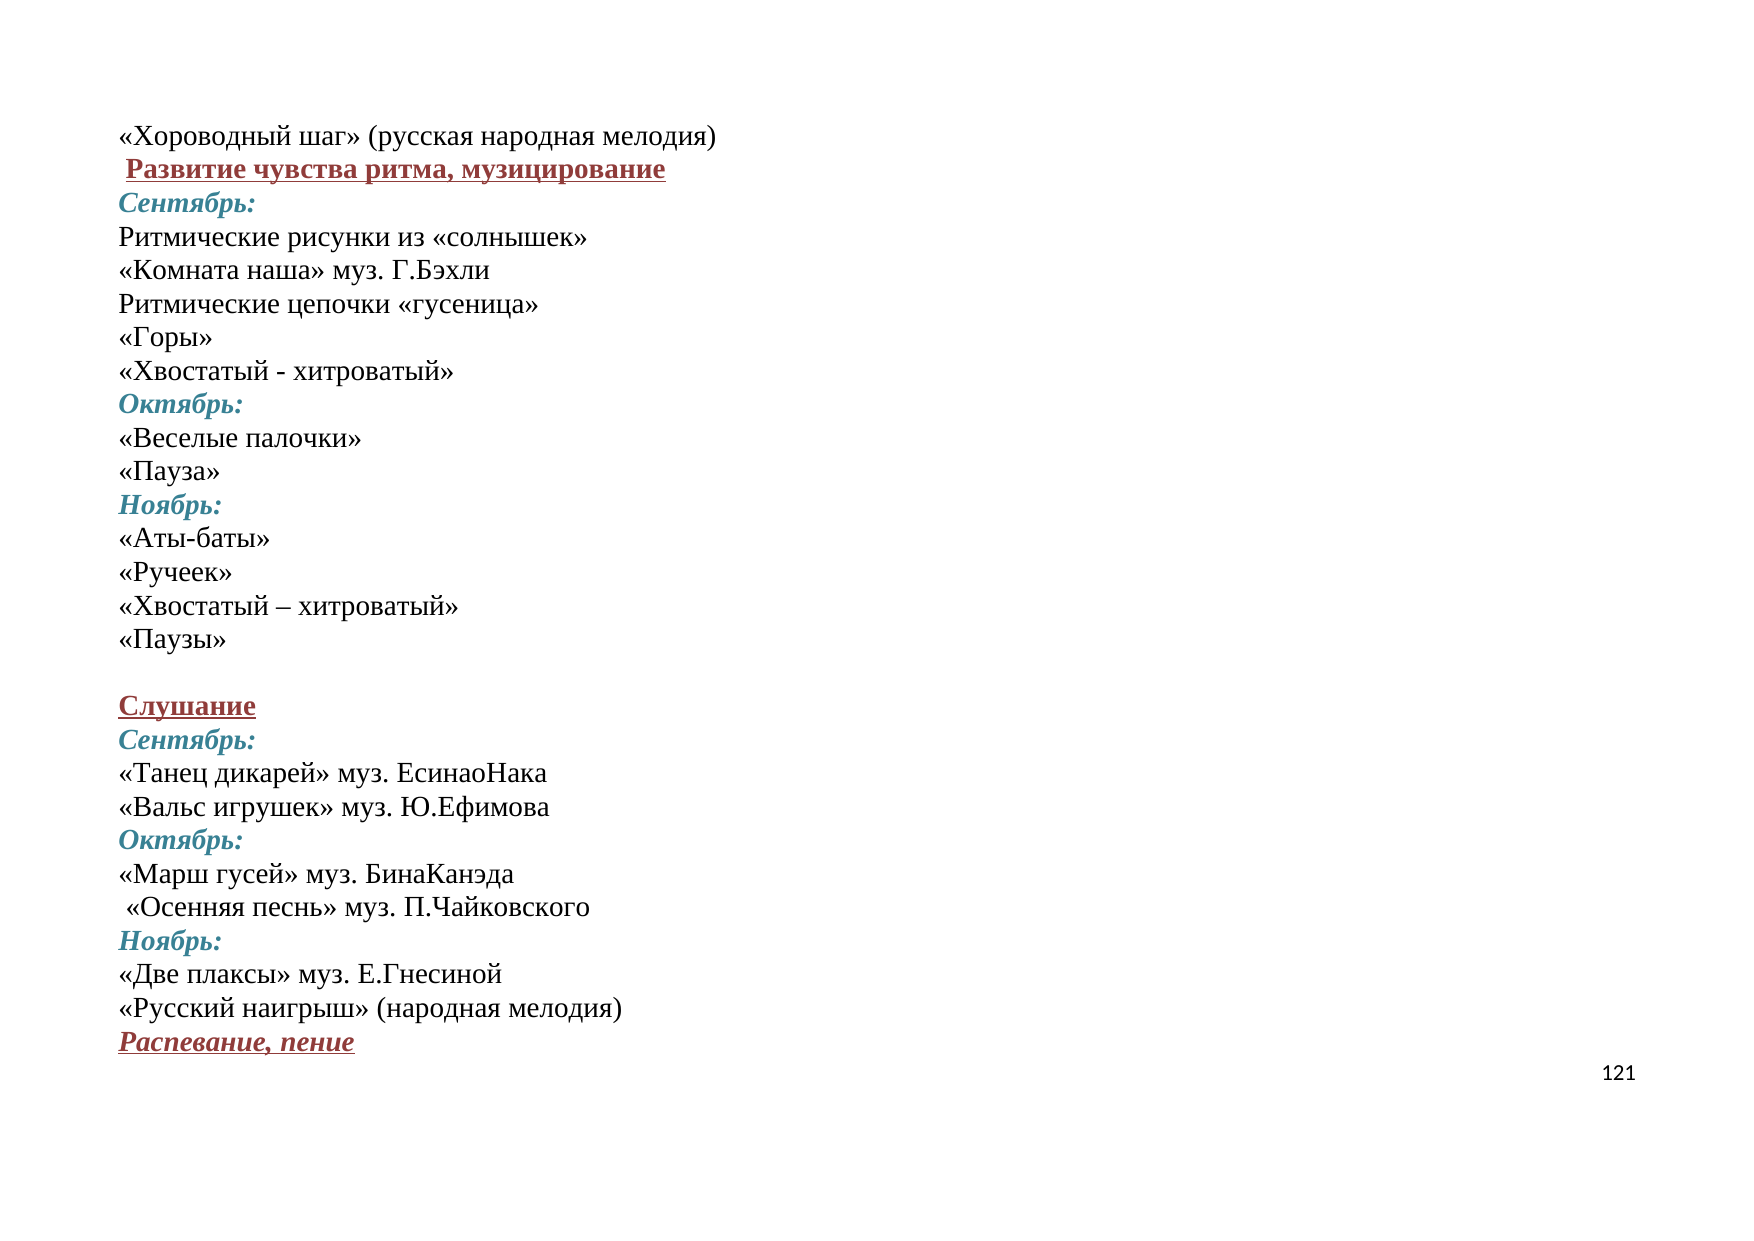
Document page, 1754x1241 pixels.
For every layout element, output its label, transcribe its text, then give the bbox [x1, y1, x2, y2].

text «Осенняя песнь» муз. П.Чайковского [118, 889, 1636, 923]
text Октябрь: [118, 386, 1636, 420]
text Октябрь: [118, 822, 1636, 856]
text Развитие чувства ритма, музицирование [118, 152, 1636, 185]
text Ритмические рисунки из «солнышек» [118, 219, 1636, 252]
text «Ручеек» [118, 554, 1636, 588]
text Сентябрь: [118, 722, 1636, 755]
text «Хвостатый – хитроватый» [118, 588, 1636, 621]
text Сентябрь: [118, 185, 1636, 219]
text Ноябрь: [118, 487, 1636, 521]
text «Веселые палочки» [118, 420, 1636, 453]
text Слушание [118, 688, 1636, 722]
text «Две плаксы» муз. Е.Гнесиной [118, 957, 1636, 990]
text «Вальс игрушек» муз. Ю.Ефимова [118, 789, 1636, 822]
text «Марш гусей» муз. БинаКанэда [118, 856, 1636, 889]
text Распевание, пение [118, 1024, 1636, 1057]
text «Пауза» [118, 453, 1636, 487]
text Ритмические цепочки «гусеница» [118, 286, 1636, 319]
text «Танец дикарей» муз. ЕсинаоНака [118, 755, 1636, 789]
text «Русский наигрыш» (народная мелодия) [118, 990, 1636, 1024]
text «Хвостатый - хитроватый» [118, 353, 1636, 386]
text «Хороводный шаг» (русская народная мелодия) [118, 118, 1636, 152]
text «Горы» [118, 319, 1636, 353]
text «Паузы» [118, 621, 1636, 655]
text Ноябрь: [118, 923, 1636, 957]
text «Комната наша» муз. Г.Бэхли [118, 252, 1636, 286]
text «Аты-баты» [118, 521, 1636, 554]
